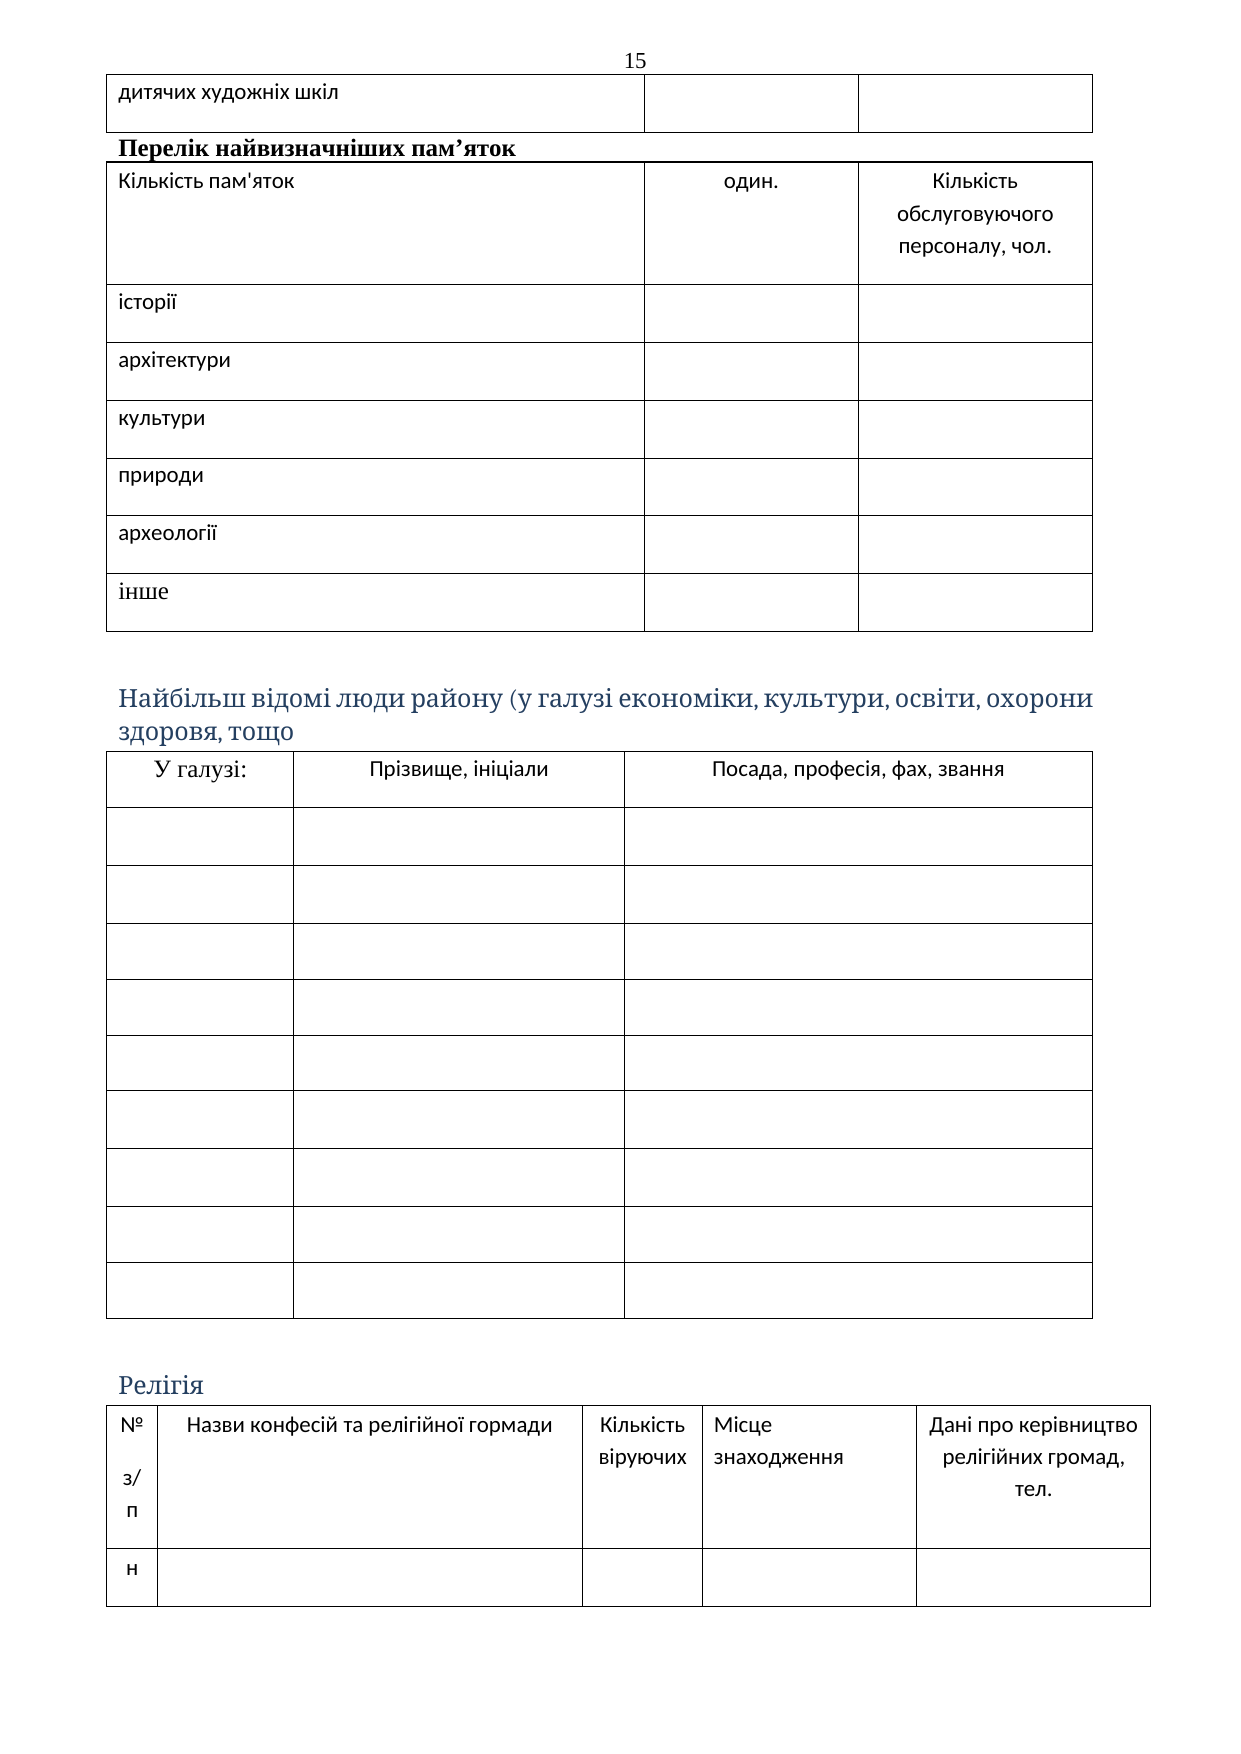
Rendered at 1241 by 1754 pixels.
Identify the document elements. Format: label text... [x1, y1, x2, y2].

table_cell [294, 1207, 624, 1262]
table_cell [625, 1149, 1092, 1206]
table_cell [645, 285, 858, 342]
table_header У галузі: [107, 752, 293, 807]
table_cell дитячих художніх шкіл [107, 75, 644, 132]
table_cell [107, 1149, 293, 1206]
table_header Кількість віруючих [583, 1406, 702, 1548]
text Перелік найвизначніших пам’яток [118, 133, 1152, 161]
table_cell [625, 980, 1092, 1034]
table_cell [107, 924, 293, 979]
table_cell [625, 1036, 1092, 1090]
table_cell [294, 1263, 624, 1318]
table_cell [294, 1149, 624, 1206]
subtitle Релігія [118, 1372, 1152, 1401]
table_cell [859, 574, 1092, 631]
table_cell н [107, 1549, 157, 1606]
table_cell [645, 516, 858, 573]
table_cell [107, 808, 293, 865]
table_cell [625, 1207, 1092, 1262]
table_header Посада, професія, фах, звання [625, 752, 1092, 807]
table_cell [859, 75, 1092, 132]
table_cell [294, 1036, 624, 1090]
table_cell [625, 808, 1092, 865]
subtitle Найбільш відомі люди району (у галузі економіки, культури, освіти, охорони здоровя, тощо [118, 685, 1152, 747]
table_cell [645, 574, 858, 631]
table_cell культури [107, 401, 644, 457]
table_cell [645, 459, 858, 515]
table_header Назви конфесій та релігійної гормади [158, 1406, 582, 1548]
table_cell археології [107, 516, 644, 573]
table_cell [859, 343, 1092, 399]
table_cell [294, 866, 624, 923]
table_cell [703, 1549, 916, 1606]
table_header Прізвище, ініціали [294, 752, 624, 807]
table_cell [294, 924, 624, 979]
table_cell [859, 459, 1092, 515]
table_cell природи [107, 459, 644, 515]
table_cell інше [107, 574, 644, 631]
table_cell [107, 980, 293, 1034]
table_cell [859, 285, 1092, 342]
table_header Кількість пам'яток [107, 163, 644, 284]
table_cell [625, 924, 1092, 979]
table_cell [645, 343, 858, 399]
table_cell [107, 1036, 293, 1090]
table_cell [107, 1207, 293, 1262]
table_cell [294, 808, 624, 865]
table_cell [625, 1091, 1092, 1148]
table_cell архітектури [107, 343, 644, 399]
table_cell [107, 866, 293, 923]
table_cell [859, 401, 1092, 457]
table_cell [625, 1263, 1092, 1318]
table_header № з/п [107, 1406, 157, 1548]
table_cell [583, 1549, 702, 1606]
table_cell [859, 516, 1092, 573]
table_cell [645, 75, 858, 132]
table_cell [645, 401, 858, 457]
table_cell [107, 1263, 293, 1318]
table_cell історії [107, 285, 644, 342]
table_header Дані про керівництво релігійних громад, тел. [917, 1406, 1150, 1548]
table_header Місце знаходження [703, 1406, 916, 1548]
table_header Кількість обслуговуючого персоналу, чол. [859, 163, 1092, 284]
table_cell [294, 980, 624, 1034]
table_cell [294, 1091, 624, 1148]
table_header один. [645, 163, 858, 284]
table_cell [107, 1091, 293, 1148]
table_cell [158, 1549, 582, 1606]
table_cell [917, 1549, 1150, 1606]
table_cell [625, 866, 1092, 923]
